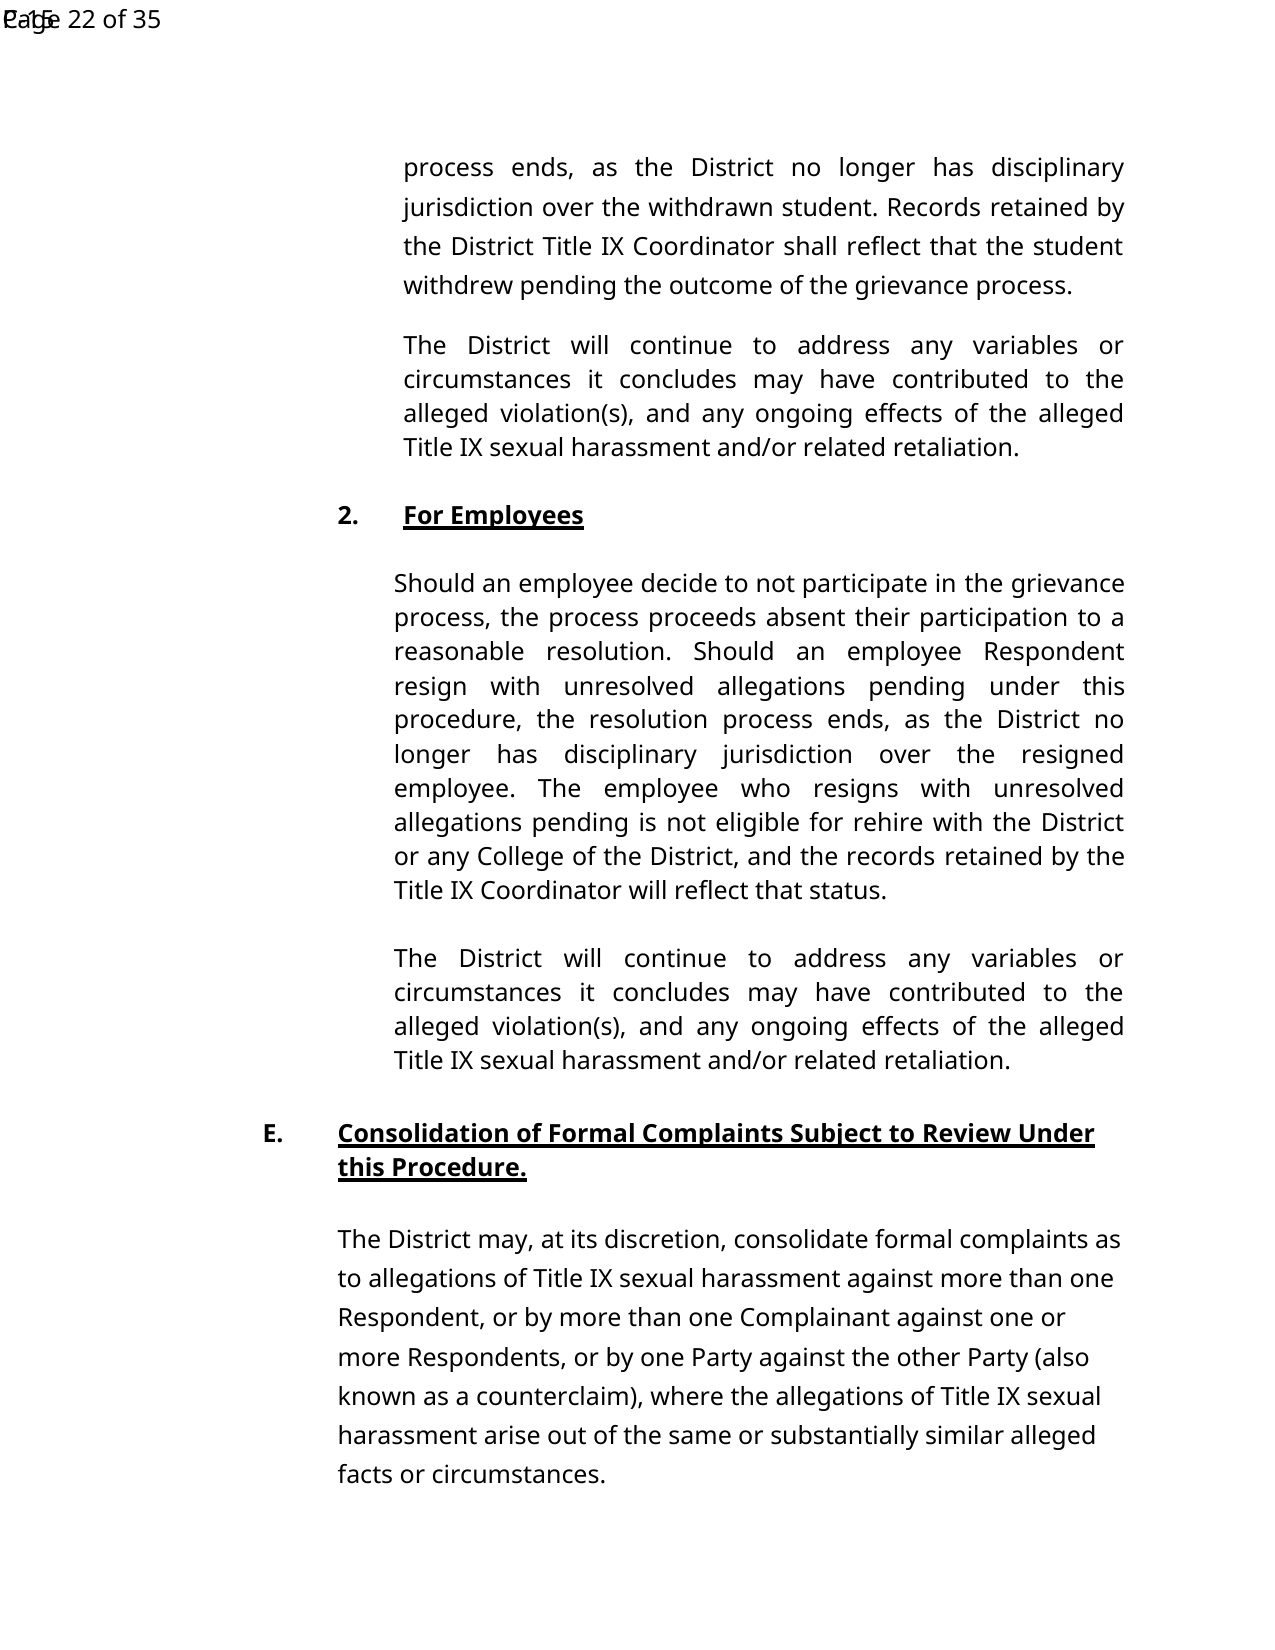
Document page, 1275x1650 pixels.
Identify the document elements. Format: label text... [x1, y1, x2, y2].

text process ends, as the District no longer has disciplinary jurisdiction over the withdrawn student. Records retained by the District Title IX Coordinator shall reflect that the student withdrew pending the outcome of the grievance process. [403, 150, 1125, 302]
text Should an employee decide to not participate in the grievance process, the process proceeds absent their participation to a reasonable resolution. Should an employee Respondent resign with unresolved allegations pending under this procedure, the resolution process ends, as the District no longer has disciplinary jurisdiction over the resigned employee. The employee who resigns with unresolved allegations pending is not eligible for rehire with the District or any College of the District, and the records retained by the Title IX Coordinator will reflect that status. [394, 566, 1125, 907]
text The District will continue to address any variables or circumstances it concludes may have contributed to the alleged violation(s), and any ongoing effects of the alleged Title IX sexual harassment and/or related retaliation. [394, 941, 1125, 1077]
subtitle Consolidation of Formal Complaints Subject to Review Under this Procedure. [262, 1116, 1098, 1184]
text The District will continue to address any variables or circumstances it concludes may have contributed to the alleged violation(s), and any ongoing effects of the alleged Title IX sexual harassment and/or related retaliation. [403, 327, 1125, 464]
text The District may, at its discretion, consolidate formal complaints as to allegations of Title IX sexual harassment against more than one Respondent, or by more than one Complainant against one or more Respondents, or by one Party against the other Party (also known as a counterclaim), where the allegations of Title IX sexual harassment arise out of the same or substantially similar alleged facts or circumstances. [337, 1222, 1125, 1491]
subtitle For Employees [337, 498, 1252, 532]
